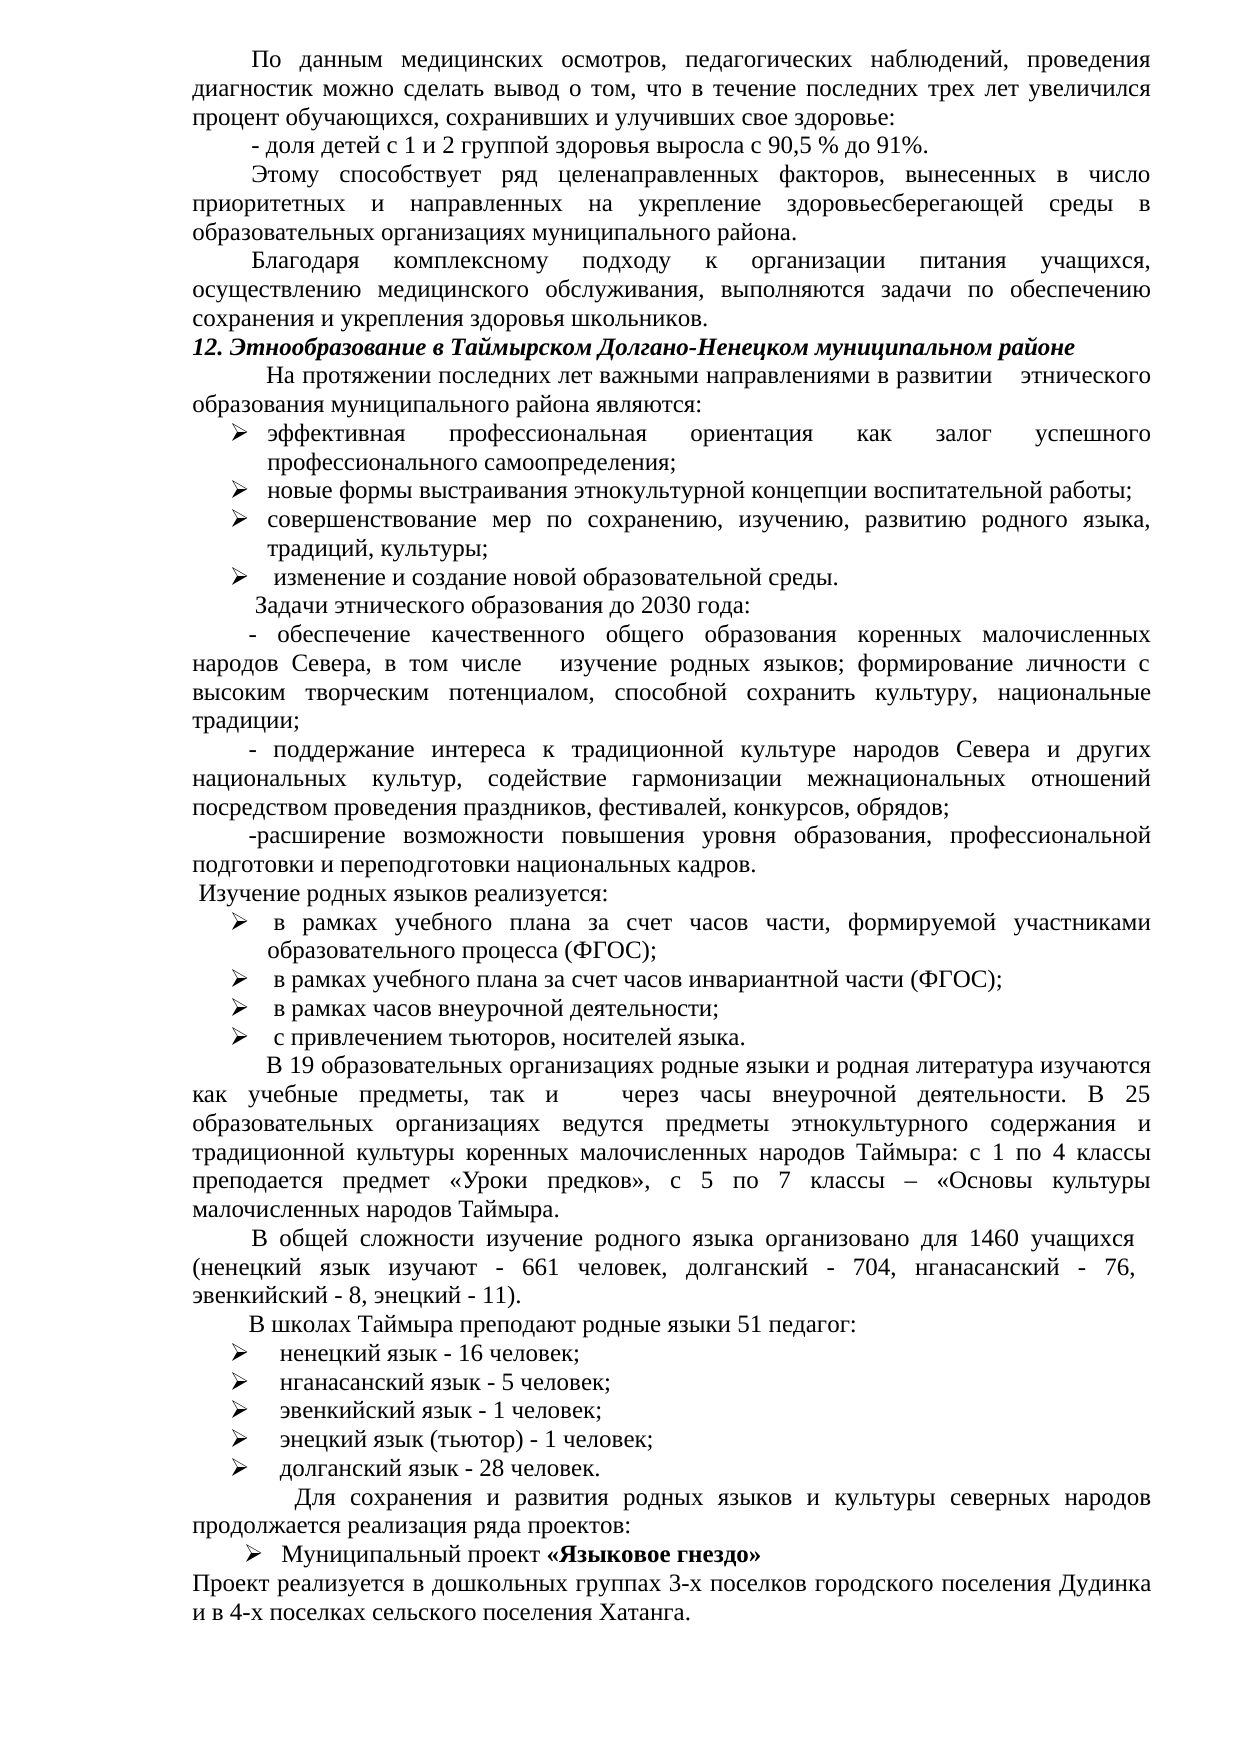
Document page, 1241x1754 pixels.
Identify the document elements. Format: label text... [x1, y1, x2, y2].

text -расширение возможности повышения уровня образования, профессиональной подготовки и переподготовки национальных кадров. [192, 821, 1152, 878]
text В школах Таймыра преподают родные языки 51 педагог: [192, 1309, 1136, 1338]
list нганасанский язык - 5 человек; [229, 1367, 1136, 1396]
list энецкий язык (тьютор) - 1 человек; [229, 1424, 1136, 1453]
text Изучение родных языков реализуется: [192, 878, 1152, 907]
text В 19 образовательных организациях родные языки и родная литература изучаются как учебные предметы, так и через часы внеурочной деятельности. В 25 образовательных организациях ведутся предметы этнокультурного содержания и традиционной культуры коренных малочисленных народов Таймыра: с 1 по 4 классы преподается предмет «Уроки предков», с 5 по 7 классы – «Основы культуры малочисленных народов Таймыра. [192, 1051, 1152, 1223]
list долганский язык - 28 человек. [229, 1453, 1152, 1482]
text По данным медицинских осмотров, педагогических наблюдений, проведения диагностик можно сделать вывод о том, что в течение последних трех лет увеличился процент обучающихся, сохранивших и улучивших свое здоровье: [192, 44, 1152, 131]
list с привлечением тьюторов, носителей языка. [229, 1022, 1152, 1051]
text - поддержание интереса к традиционной культуре народов Севера и других национальных культур, содействие гармонизации межнациональных отношений посредством проведения праздников, фестивалей, конкурсов, обрядов; [192, 734, 1152, 821]
text В общей сложности изучение родного языка организовано для 1460 учащихся (ненецкий язык изучают - 661 человек, долганский - 704, нганасанский - 76, эвенкийский - 8, энецкий - 11). [192, 1223, 1136, 1309]
list эффективная профессиональная ориентация как залог успешного профессионального самоопределения; [229, 418, 1152, 476]
list изменение и создание новой образовательной среды. [229, 562, 1152, 591]
text Проект реализуется в дошкольных группах 3-х поселков городского поселения Дудинка и в 4-х поселках сельского поселения Хатанга. [192, 1568, 1152, 1626]
list эвенкийский язык - 1 человек; [229, 1396, 1136, 1424]
text Задачи этнического образования до 2030 года: [192, 591, 1152, 619]
list в рамках часов внеурочной деятельности; [229, 993, 1152, 1022]
list ненецкий язык - 16 человек; [229, 1338, 1136, 1367]
list Этнообразование в Таймырском Долгано-Ненецком муниципальном районе [192, 332, 1152, 361]
text - обеспечение качественного общего образования коренных малочисленных народов Севера, в том числе изучение родных языков; формирование личности с высоким творческим потенциалом, способной сохранить культуру, национальные традиции; [192, 619, 1152, 734]
list в рамках учебного плана за счет часов инвариантной части (ФГОС); [229, 964, 1152, 993]
text Этому способствует ряд целенаправленных факторов, вынесенных в число приоритетных и направленных на укрепление здоровьесберегающей среды в образовательных организациях муниципального района. [192, 159, 1152, 246]
text - доля детей с 1 и 2 группой здоровья выросла с 90,5 % до 91%. [192, 131, 1152, 159]
list новые формы выстраивания этнокультурной концепции воспитательной работы; [229, 476, 1152, 504]
text Для сохранения и развития родных языков и культуры северных народов продолжается реализация ряда проектов: [192, 1482, 1152, 1539]
text Благодаря комплексному подходу к организации питания учащихся, осуществлению медицинского обслуживания, выполняются задачи по обеспечению сохранения и укрепления здоровья школьников. [192, 246, 1152, 332]
list Муниципальный проект «Языковое гнездо» [243, 1539, 1152, 1568]
list в рамках учебного плана за счет часов части, формируемой участниками образовательного процесса (ФГОС); [229, 907, 1152, 964]
text На протяжении последних лет важными направлениями в развитии этнического образования муниципального района являются: [192, 361, 1152, 418]
list совершенствование мер по сохранению, изучению, развитию родного языка, традиций, культуры; [229, 504, 1152, 562]
